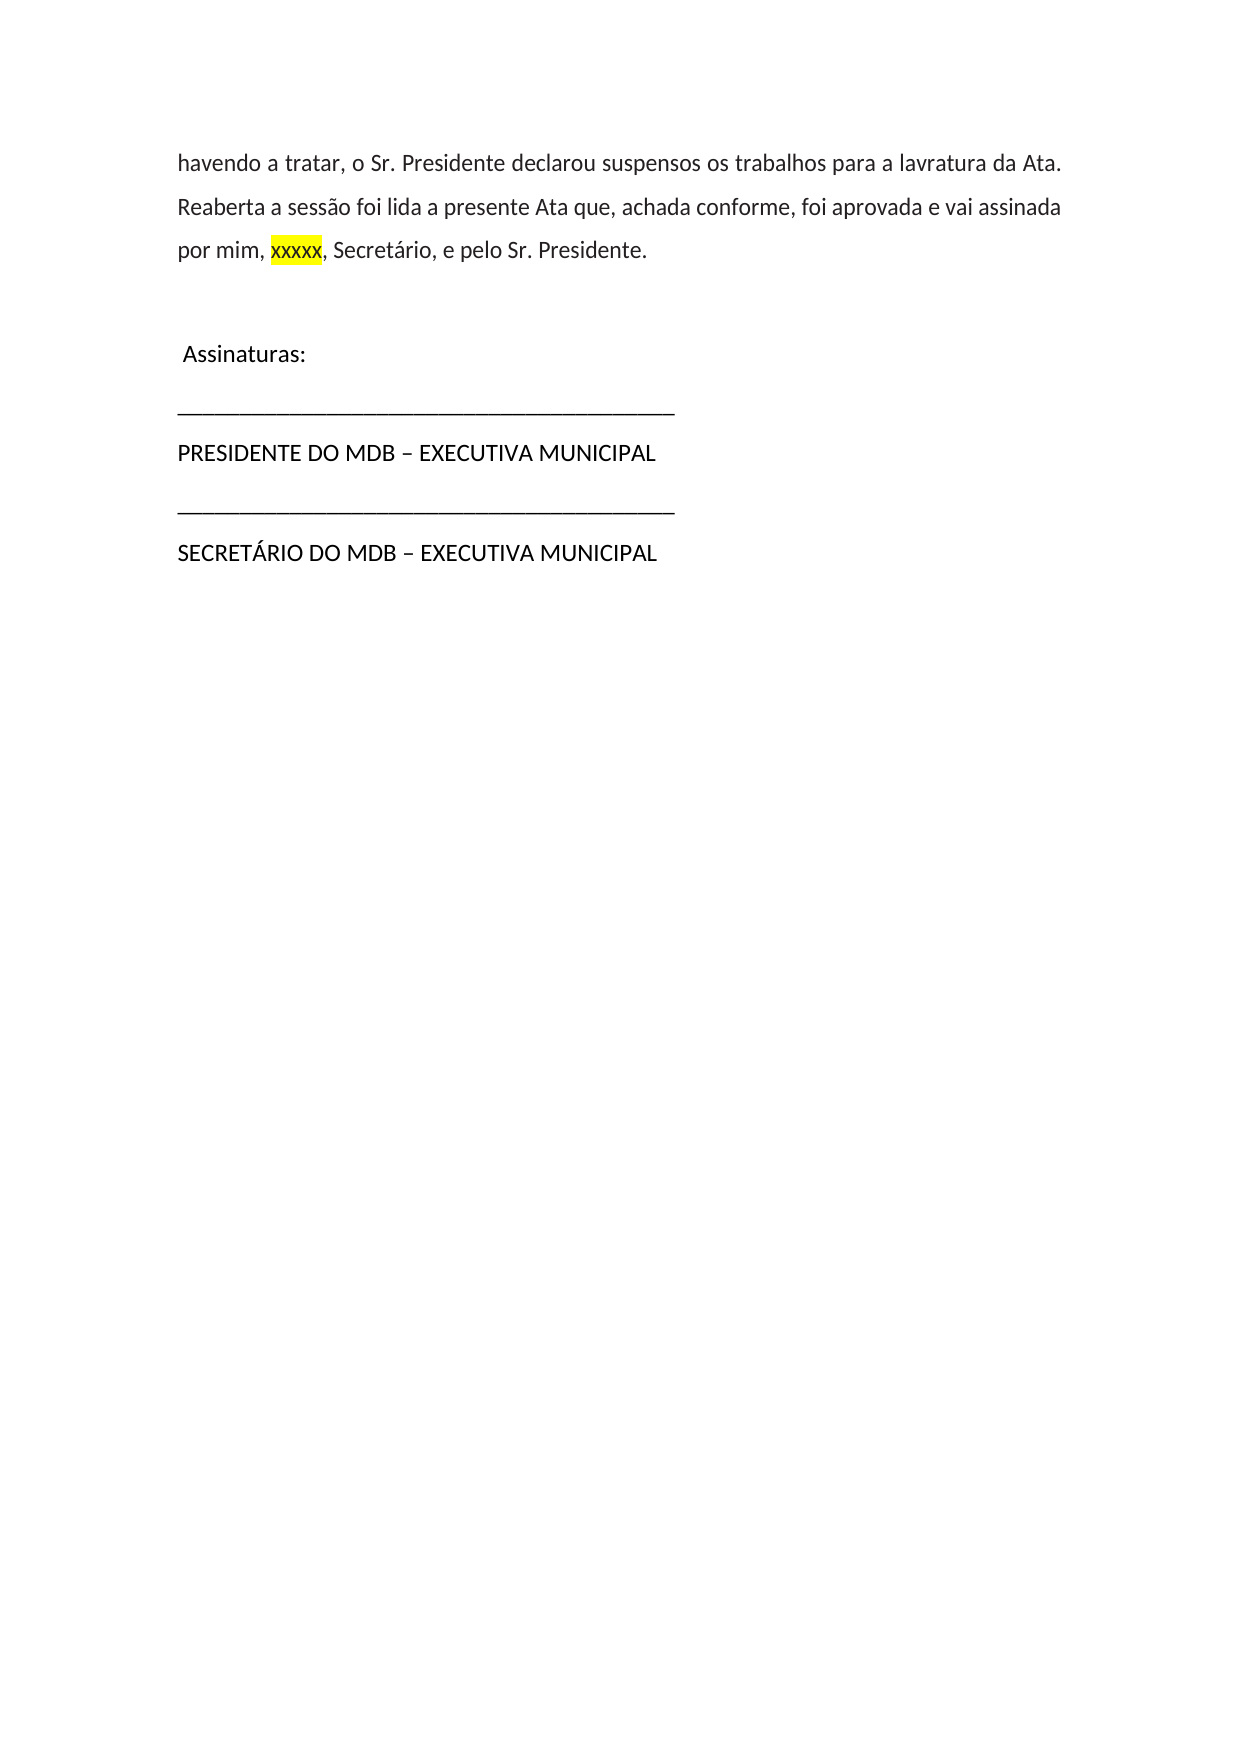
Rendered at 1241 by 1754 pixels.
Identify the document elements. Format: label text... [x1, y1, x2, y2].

text ________________________________________ [177, 487, 1063, 518]
text PRESIDENTE DO MDB – EXECUTIVA MUNICIPAL [177, 438, 1063, 468]
text Assinaturas: [177, 338, 1063, 369]
text ________________________________________ [177, 388, 1063, 418]
text SECRETÁRIO DO MDB – EXECUTIVA MUNICIPAL [177, 537, 1063, 567]
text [177, 148, 1063, 265]
